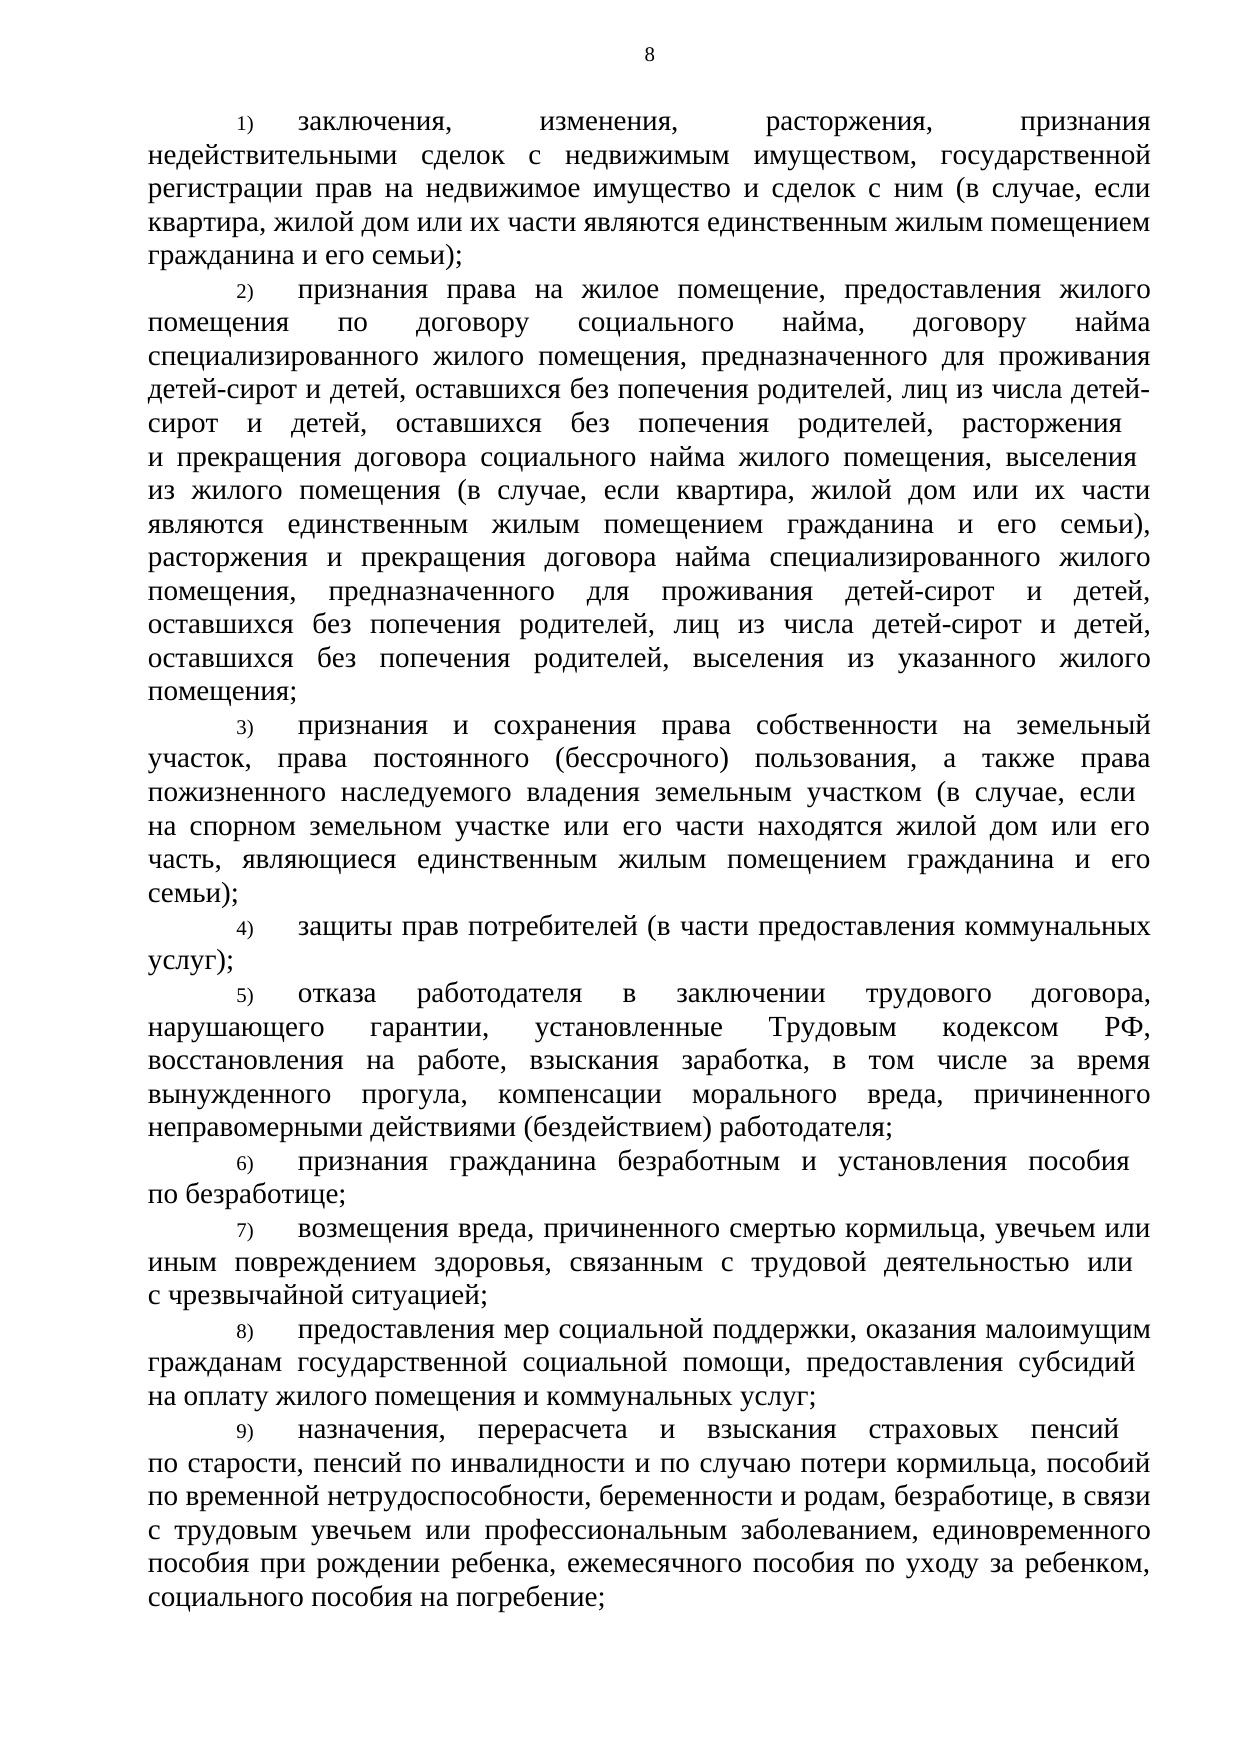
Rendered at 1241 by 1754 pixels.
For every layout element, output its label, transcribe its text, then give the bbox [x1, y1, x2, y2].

list защиты прав потребителей (в части предоставления коммунальных услуг); [148, 908, 1152, 975]
list возмещения вреда, причиненного смертью кормильца, увечьем или иным повреждением здоровья, связанным с трудовой деятельностью или с чрезвычайной ситуацией; [148, 1210, 1152, 1311]
list признания гражданина безработным и установления пособия по безработице; [148, 1143, 1152, 1210]
list заключения, изменения, расторжения, признания недействительными сделок с недвижимым имуществом, государственной регистрации прав на недвижимое имущество и сделок с ним (в случае, если квартира, жилой дом или их части являются единственным жилым помещением гражданина и его семьи); [148, 103, 1152, 271]
list назначения, перерасчета и взыскания страховых пенсий по старости, пенсий по инвалидности и по случаю потери кормильца, пособий по временной нетрудоспособности, беременности и родам, безработице, в связи с трудовым увечьем или профессиональным заболеванием, единовременного пособия при рождении ребенка, ежемесячного пособия по уходу за ребенком, социального пособия на погребение; [148, 1411, 1152, 1613]
list признания права на жилое помещение, предоставления жилого помещения по договору социального найма, договору найма специализированного жилого помещения, предназначенного для проживания детей-сирот и детей, оставшихся без попечения родителей, лиц из числа детей-сирот и детей, оставшихся без попечения родителей, расторжения и прекращения договора социального найма жилого помещения, выселения из жилого помещения (в случае, если квартира, жилой дом или их части являются единственным жилым помещением гражданина и его семьи), расторжения и прекращения договора найма специализированного жилого помещения, предназначенного для проживания детей-сирот и детей, оставшихся без попечения родителей, лиц из числа детей-сирот и детей, оставшихся без попечения родителей, выселения из указанного жилого помещения; [148, 271, 1152, 707]
list признания и сохранения права собственности на земельный участок, права постоянного (бессрочного) пользования, а также права пожизненного наследуемого владения земельным участком (в случае, если на спорном земельном участке или его части находятся жилой дом или его часть, являющиеся единственным жилым помещением гражданина и его семьи); [148, 707, 1152, 908]
list предоставления мер социальной поддержки, оказания малоимущим гражданам государственной социальной помощи, предоставления субсидий на оплату жилого помещения и коммунальных услуг; [148, 1311, 1152, 1411]
list отказа работодателя в заключении трудового договора, нарушающего гарантии, установленные Трудовым кодексом РФ, восстановления на работе, взыскания заработка, в том числе за время вынужденного прогула, компенсации морального вреда, причиненного неправомерными действиями (бездействием) работодателя; [148, 975, 1152, 1143]
